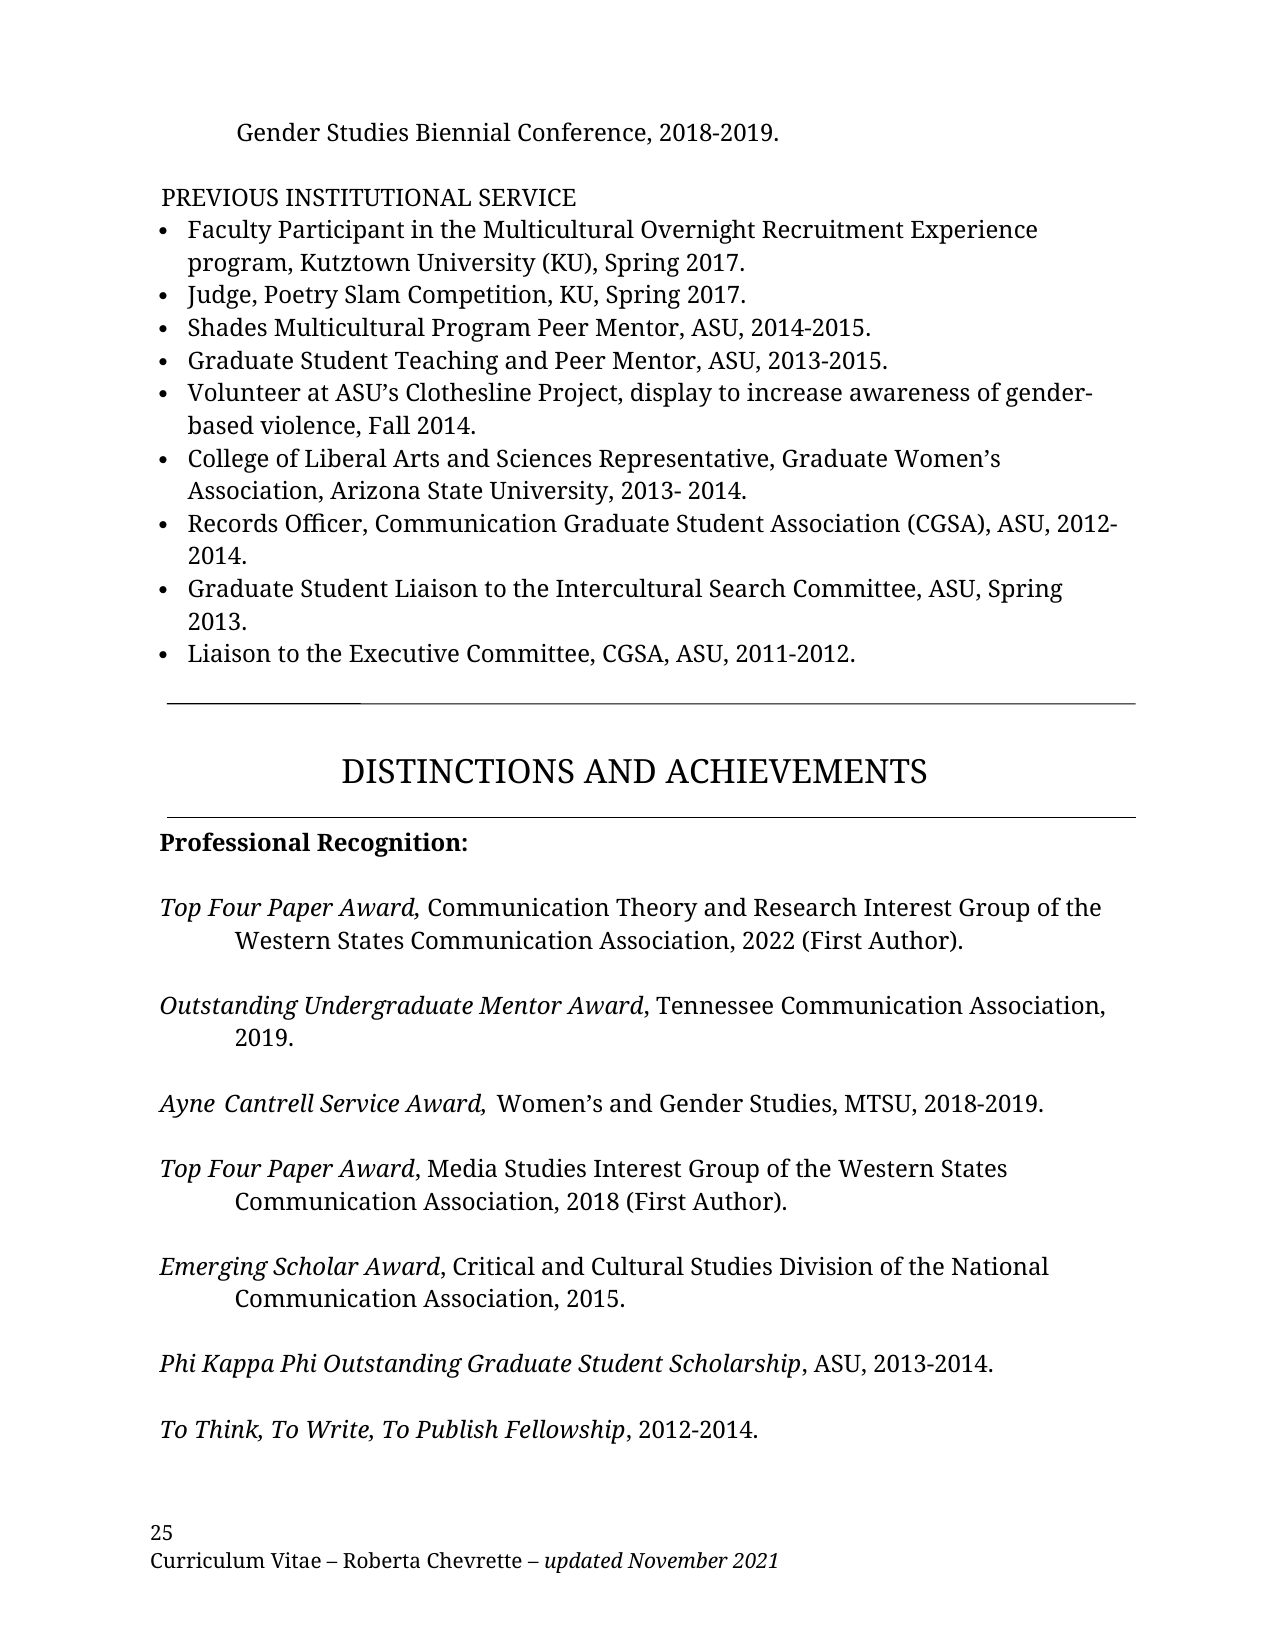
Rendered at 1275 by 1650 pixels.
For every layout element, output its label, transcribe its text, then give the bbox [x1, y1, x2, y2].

text Top Four Paper Award, Communication Theory and Research Interest Group of the Western States Communication Association, 2022 (First Author). [159, 891, 1125, 956]
text Ayne Cantrell Service Award, Women’s and Gender Studies, MTSU, 2018-2019. [159, 1086, 1125, 1119]
list Shades Multicultural Program Peer Mentor, ASU, 2014-2015. [159, 311, 1125, 343]
list College of Liberal Arts and Sciences Representative, Graduate Women’s Association, Arizona State University, 2013- 2014. [159, 441, 1125, 507]
text To Think, To Write, To Publish Fellowship, 2012-2014. [159, 1412, 1125, 1445]
list Volunteer at ASU’s Clothesline Project, display to increase awareness of gender-based violence, Fall 2014. [159, 376, 1125, 441]
text Phi Kappa Phi Outstanding Graduate Student Scholarship, ASU, 2013-2014. [159, 1347, 1125, 1380]
list Faculty Participant in the Multicultural Overnight Recruitment Experience program, Kutztown University (KU), Spring 2017. [159, 213, 1125, 278]
text PREVIOUS INSTITUTIONAL SERVICE [161, 181, 1125, 213]
list Liaison to the Executive Committee, CGSA, ASU, 2011-2012. [159, 637, 1125, 669]
text Outstanding Undergraduate Mentor Award, Tennessee Communication Association, 2019. [159, 989, 1125, 1054]
text Top Four Paper Award, Media Studies Interest Group of the Western States Communication Association, 2018 (First Author). [159, 1152, 1077, 1217]
text Professional Recognition: [159, 826, 1125, 858]
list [159, 115, 1125, 148]
list Records Officer, Communication Graduate Student Association (CGSA), ASU, 2012-2014. [159, 507, 1125, 572]
list Judge, Poetry Slam Competition, KU, Spring 2017. [159, 278, 1125, 311]
text DISTINCTIONS AND ACHIEVEMENTS [150, 748, 1128, 793]
list Graduate Student Liaison to the Intercultural Search Committee, ASU, Spring 2013. [159, 572, 1125, 637]
text Emerging Scholar Award, Critical and Cultural Studies Division of the National Communication Association, 2015. [159, 1249, 1125, 1315]
list Graduate Student Teaching and Peer Mentor, ASU, 2013-2015. [159, 343, 1125, 376]
